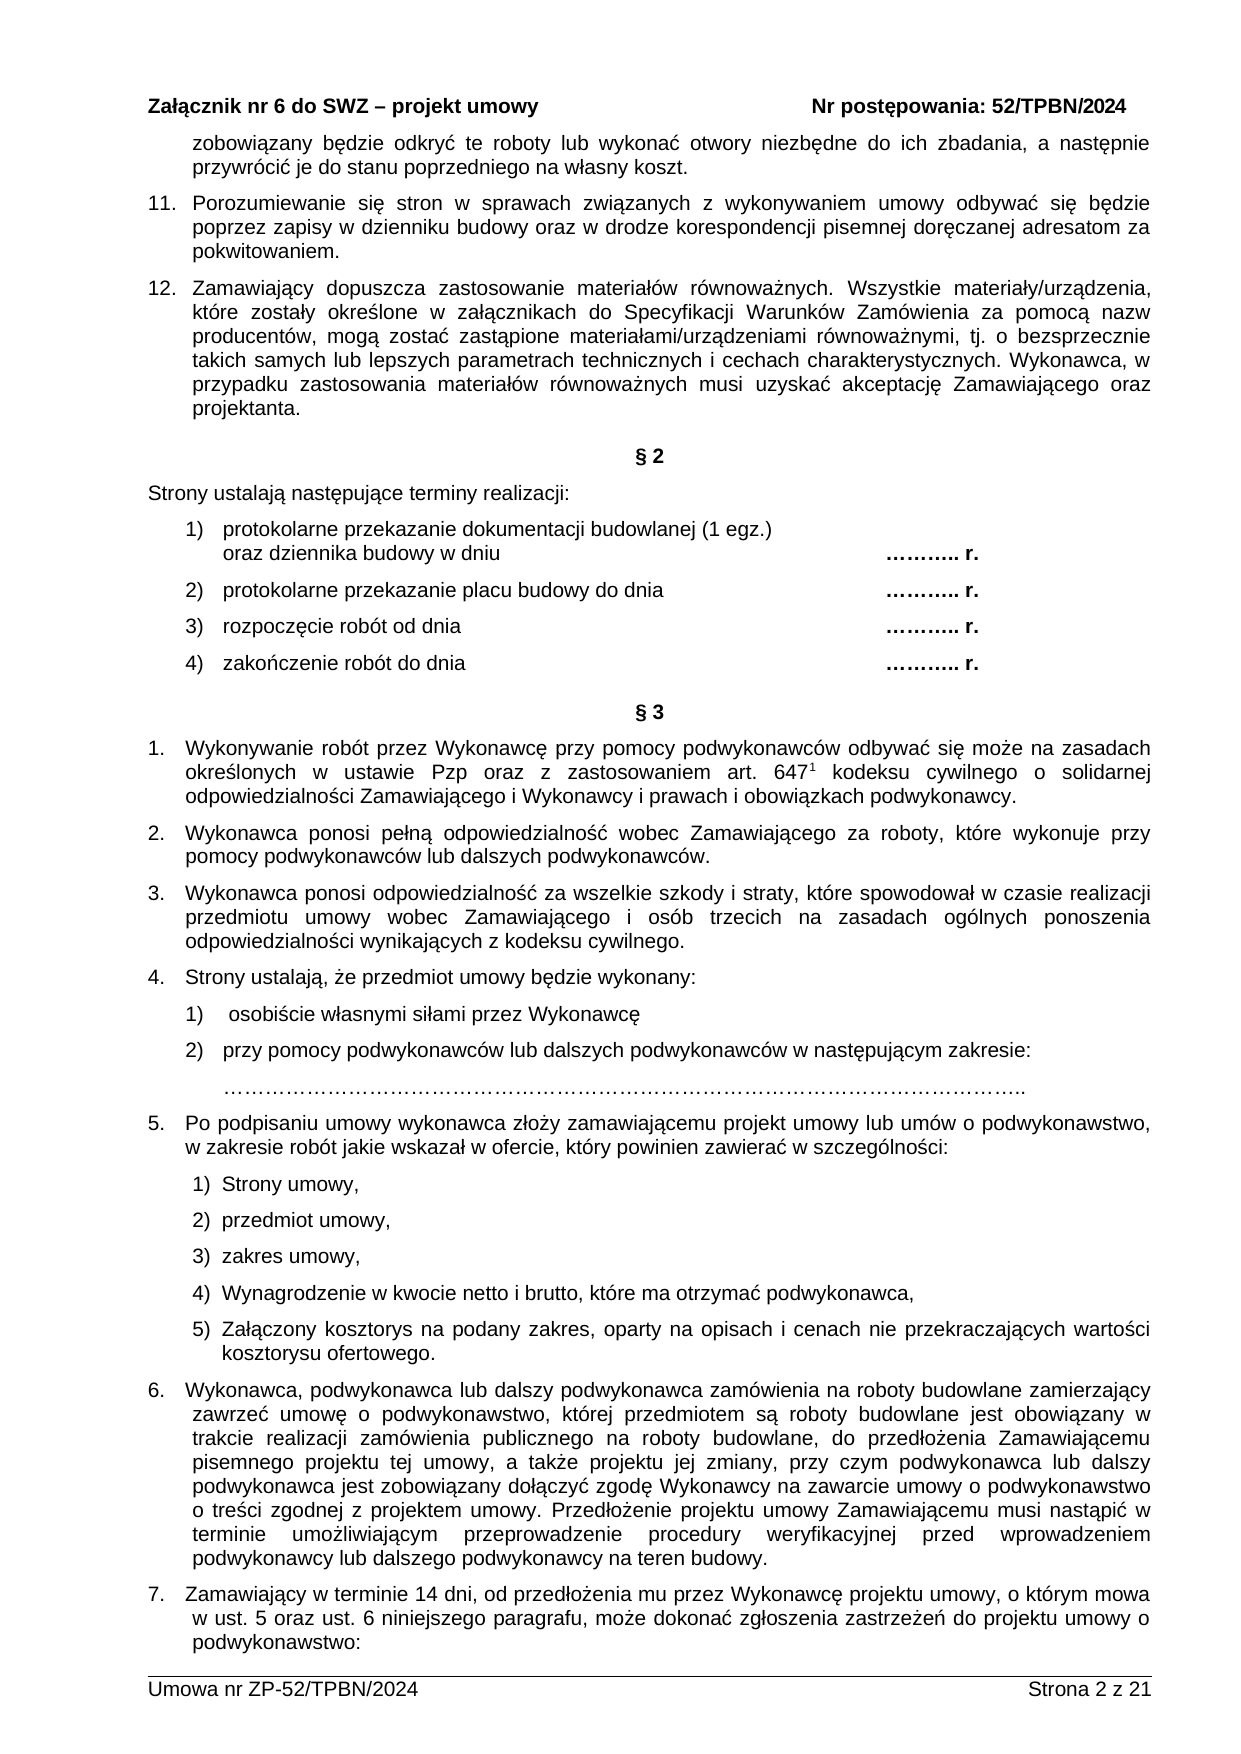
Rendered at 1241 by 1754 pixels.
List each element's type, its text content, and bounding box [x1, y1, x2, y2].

text …………………………………………………………………………………………………….. [223, 1074, 1152, 1098]
list Wynagrodzenie w kwocie netto i brutto, które ma otrzymać podwykonawca, [192, 1281, 1152, 1305]
title § 2 [148, 444, 1152, 468]
list Po podpisaniu umowy wykonawca złoży zamawiającemu projekt umowy lub umów o podwykonawstwo, w zakresie robót jakie wskazał w ofercie, który powinien zawierać w szczególności: [148, 1111, 1152, 1159]
list rozpoczęcie robót od dnia ……….. r. [185, 614, 1152, 638]
list Strony ustalają, że przedmiot umowy będzie wykonany: [148, 965, 1152, 989]
list zakres umowy, [192, 1244, 1152, 1268]
list przy pomocy podwykonawców lub dalszych podwykonawców w następującym zakresie: [185, 1038, 1152, 1062]
text § 3 [148, 699, 1152, 723]
list protokolarne przekazanie dokumentacji budowlanej (1 egz.) oraz dziennika budowy w dniu ……….. r. [185, 517, 1152, 565]
list Załączony kosztorys na podany zakres, oparty na opisach i cenach nie przekraczających wartości kosztorysu ofertowego. [192, 1317, 1152, 1365]
title Zamawiający dopuszcza zastosowanie materiałów równoważnych. Wszystkie materiały/urządzenia, które zostały określone w załącznikach do Specyfikacji Warunków Zamówienia za pomocą nazw producentów, mogą zostać zastąpione materiałami/urządzeniami równoważnymi, tj. o bezsprzecznie takich samych lub lepszych parametrach technicznych i cechach charakterystycznych. Wykonawca, w przypadku zastosowania materiałów równoważnych musi uzyskać akceptację Zamawiającego oraz projektanta. [148, 276, 1152, 419]
list Wykonywanie robót przez Wykonawcę przy pomocy podwykonawców odbywać się może na zasadach określonych w ustawie Pzp oraz z zastosowaniem art. 6471 kodeksu cywilnego o solidarnej odpowiedzialności Zamawiającego i Wykonawcy i prawach i obowiązkach podwykonawcy. [148, 736, 1152, 808]
list Strony umowy, [192, 1171, 1152, 1195]
list Wykonawca ponosi pełną odpowiedzialność wobec Zamawiającego za roboty, które wykonuje przy pomocy podwykonawców lub dalszych podwykonawców. [148, 820, 1152, 868]
title Porozumiewanie się stron w sprawach związanych z wykonywaniem umowy odbywać się będzie poprzez zapisy w dzienniku budowy oraz w drodze korespondencji pisemnej doręczanej adresatom za pokwitowaniem. [148, 191, 1152, 263]
list Wykonawca ponosi odpowiedzialność za wszelkie szkody i straty, które spowodował w czasie realizacji przedmiotu umowy wobec Zamawiającego i osób trzecich na zasadach ogólnych ponoszenia odpowiedzialności wynikających z kodeksu cywilnego. [148, 881, 1152, 953]
title Zamawiający w terminie 14 dni, od przedłożenia mu przez Wykonawcę projektu umowy, o którym mowa w ust. 5 oraz ust. 6 niniejszego paragrafu, może dokonać zgłoszenia zastrzeżeń do projektu umowy o podwykonawstwo: [148, 1582, 1152, 1654]
list osobiście własnymi siłami przez Wykonawcę [185, 1002, 1152, 1026]
list protokolarne przekazanie placu budowy do dnia ……….. r. [185, 578, 1152, 602]
list przedmiot umowy, [192, 1208, 1152, 1232]
list Wykonawca, podwykonawca lub dalszy podwykonawca zamówienia na roboty budowlane zamierzający zawrzeć umowę o podwykonawstwo, której przedmiotem są roboty budowlane jest obowiązany w trakcie realizacji zamówienia publicznego na roboty budowlane, do przedłożenia Zamawiającemu pisemnego projektu tej umowy, a także projektu jej zmiany, przy czym podwykonawca lub dalszy podwykonawca jest zobowiązany dołączyć zgodę Wykonawcy na zawarcie umowy o podwykonawstwo o treści zgodnej z projektem umowy. Przedłożenie projektu umowy Zamawiającemu musi nastąpić w terminie umożliwiającym przeprowadzenie procedury weryfikacyjnej przed wprowadzeniem podwykonawcy lub dalszego podwykonawcy na teren budowy. [148, 1378, 1152, 1569]
list zakończenie robót do dnia ……….. r. [185, 651, 1152, 674]
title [148, 131, 1152, 179]
text Strony ustalają następujące terminy realizacji: [148, 481, 1152, 505]
